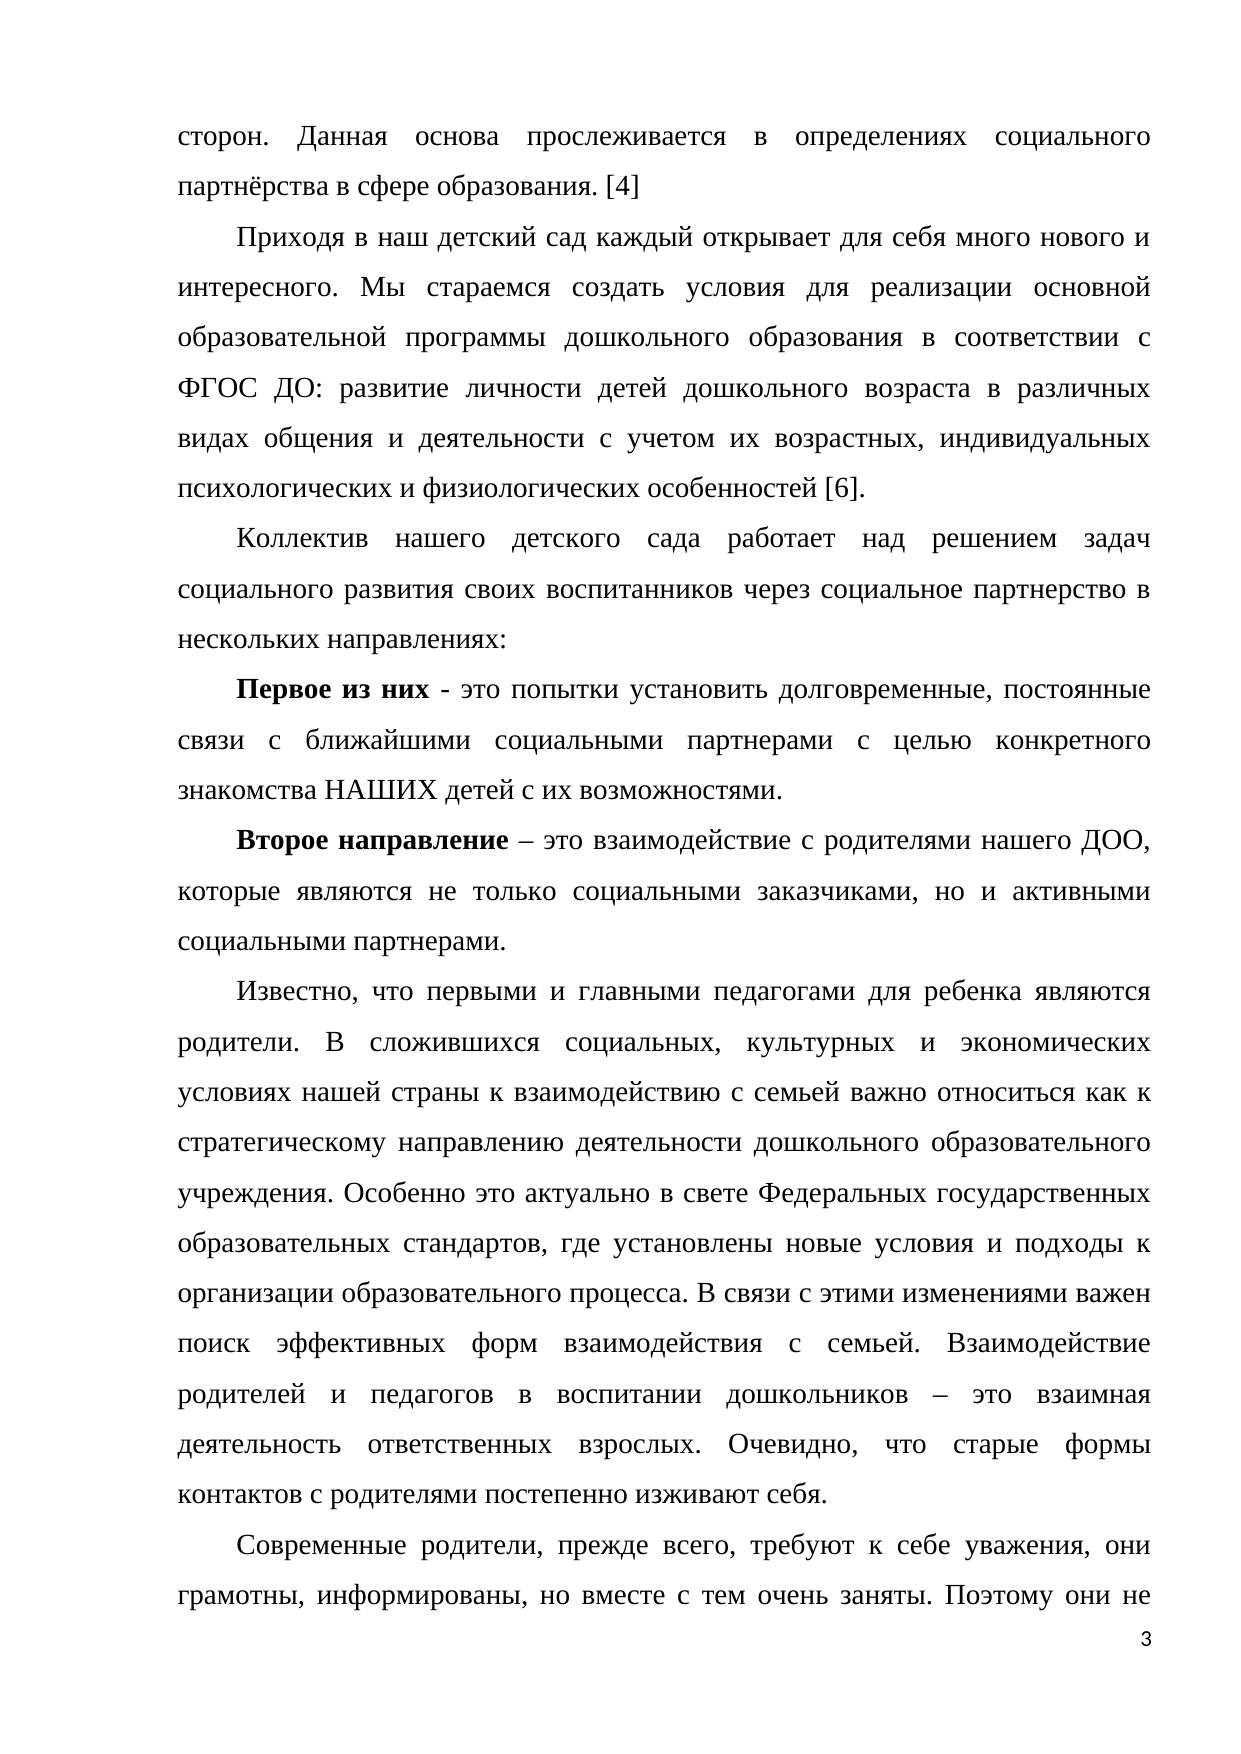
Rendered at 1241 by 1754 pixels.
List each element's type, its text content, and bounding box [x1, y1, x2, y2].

text Второе направление – это взаимодействие с родителями нашего ДОО, которые являются не только социальными заказчиками, но и активными социальными партнерами. [177, 822, 1152, 957]
text Известно, что первыми и главными педагогами для ребенка являются родители. В сложившихся социальных, культурных и экономических условиях нашей страны к взаимодействию с семьей важно относиться как к стратегическому направлению деятельности дошкольного образовательного учреждения. Особенно это актуально в свете Федеральных государственных образовательных стандартов, где установлены новые условия и подходы к организации образовательного процесса. В связи с этими изменениями важен поиск эффективных форм взаимодействия с семьей. Взаимодействие родителей и педагогов в воспитании дошкольников – это взаимная деятельность ответственных взрослых. Очевидно, что старые формы контактов с родителями постепенно изживают себя. [177, 973, 1152, 1510]
text Коллектив нашего детского сада работает над решением задач социального развития своих воспитанников через социальное партнерство в нескольких направлениях: [177, 521, 1152, 655]
text Первое из них - это попытки установить долговременные, постоянные связи с ближайшими социальными партнерами с целью конкретного знакомства НАШИХ детей с их возможностями. [177, 672, 1152, 806]
text Приходя в наш детский сад каждый открывает для себя много нового и интересного. Мы стараемся создать условия для реализации основной образовательной программы дошкольного образования в соответствии с ФГОС ДО: развитие личности детей дошкольного возраста в различных видах общения и деятельности с учетом их возрастных, индивидуальных психологических и физиологических особенностей [6]. [177, 219, 1152, 504]
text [177, 1527, 1152, 1611]
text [177, 118, 1152, 202]
